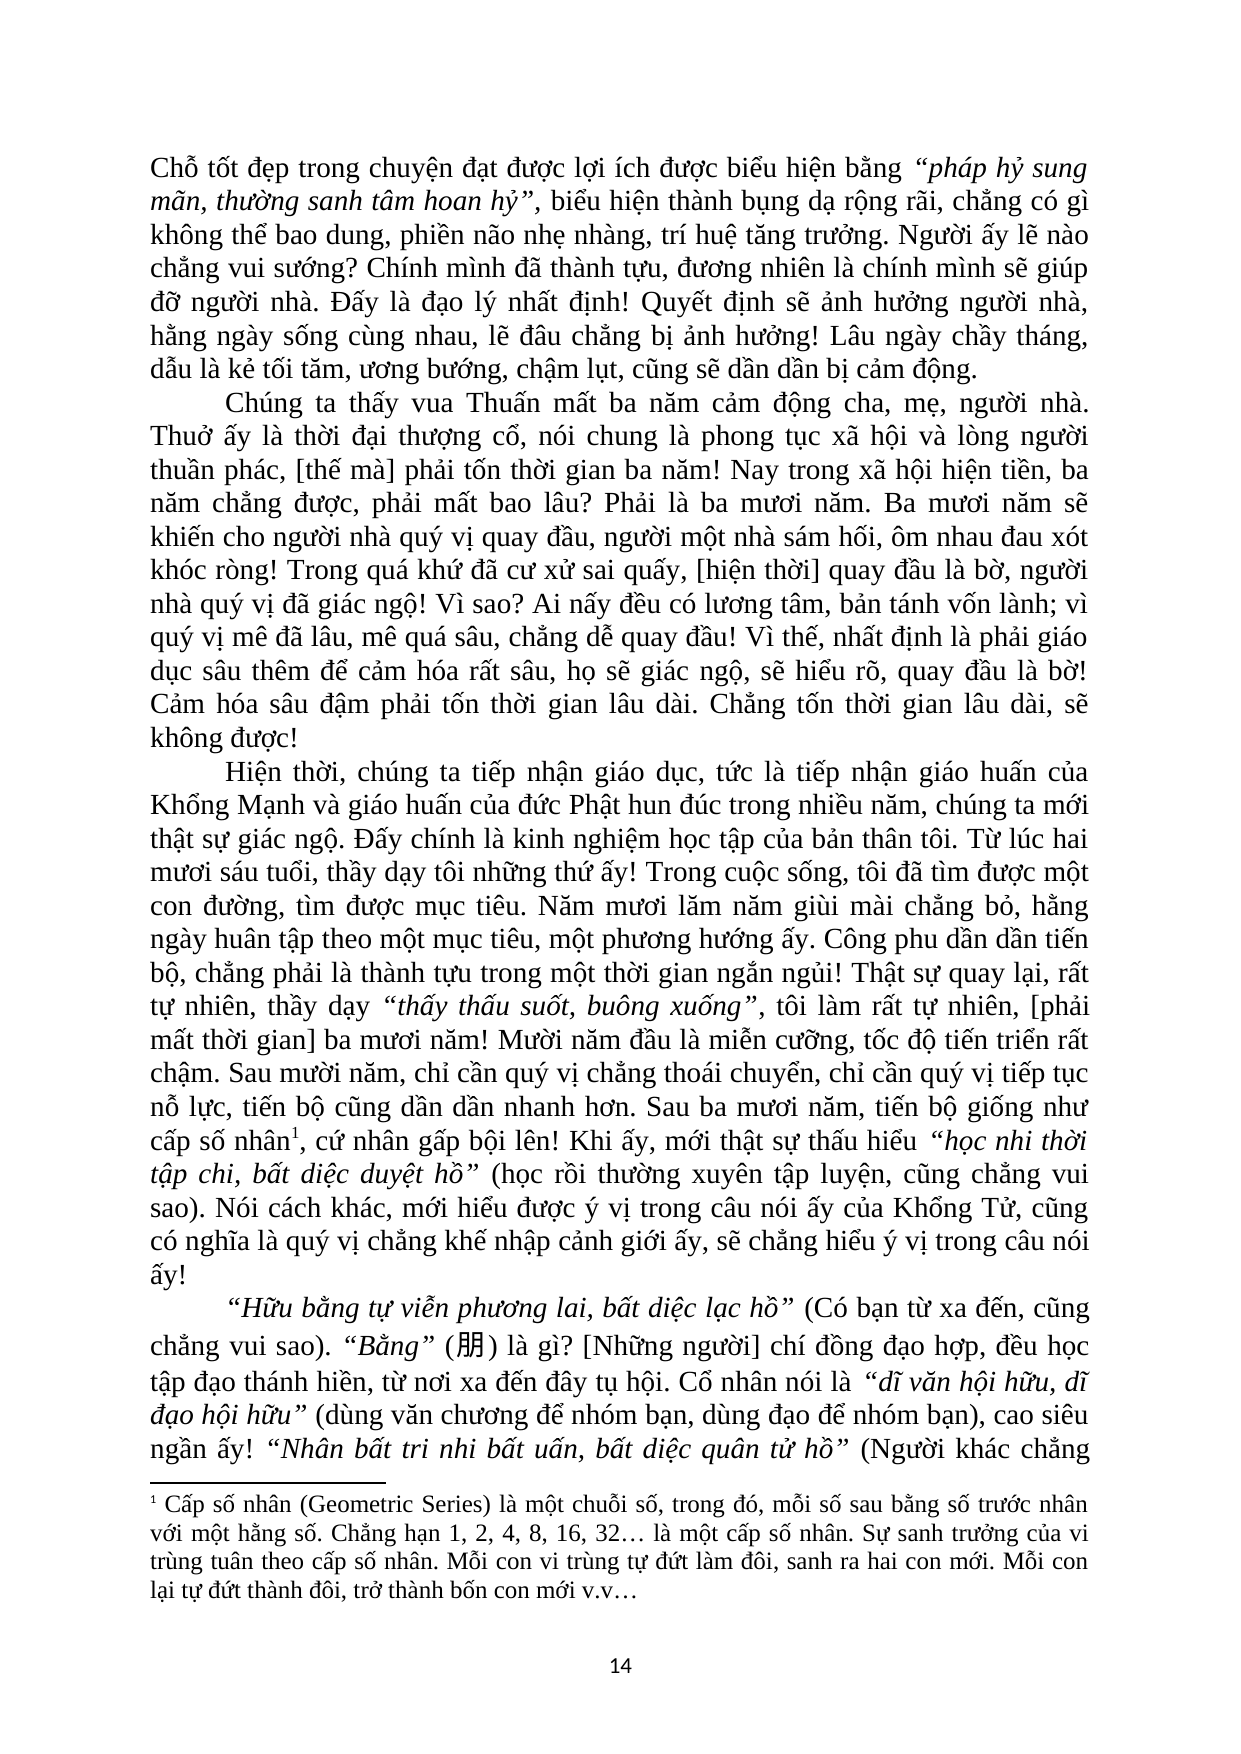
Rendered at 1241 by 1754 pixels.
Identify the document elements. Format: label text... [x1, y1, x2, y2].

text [150, 1290, 1090, 1464]
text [150, 150, 1090, 385]
text Chúng ta thấy vua Thuấn mất ba năm cảm động cha, mẹ, người nhà. Thuở ấy là thời đại thượng cổ, nói chung là phong tục xã hội và lòng người thuần phác, [thế mà] phải tốn thời gian ba năm! Nay trong xã hội hiện tiền, ba năm chẳng được, phải mất bao lâu? Phải là ba mươi năm. Ba mươi năm sẽ khiến cho người nhà quý vị quay đầu, người một nhà sám hối, ôm nhau đau xót khóc ròng! Trong quá khứ đã cư xử sai quấy, [hiện thời] quay đầu là bờ, người nhà quý vị đã giác ngộ! Vì sao? Ai nấy đều có lương tâm, bản tánh vốn lành; vì quý vị mê đã lâu, mê quá sâu, chẳng dễ quay đầu! Vì thế, nhất định là phải giáo dục sâu thêm để cảm hóa rất sâu, họ sẽ giác ngộ, sẽ hiểu rõ, quay đầu là bờ! Cảm hóa sâu đậm phải tốn thời gian lâu dài. Chẳng tốn thời gian lâu dài, sẽ không được! [150, 385, 1090, 754]
text Hiện thời, chúng ta tiếp nhận giáo dục, tức là tiếp nhận giáo huấn của Khổng Mạnh và giáo huấn của đức Phật hun đúc trong nhiều năm, chúng ta mới thật sự giác ngộ. Đấy chính là kinh nghiệm học tập của bản thân tôi. Từ lúc hai mươi sáu tuổi, thầy dạy tôi những thứ ấy! Trong cuộc sống, tôi đã tìm được một con đường, tìm được mục tiêu. Năm mươi lăm năm giùi mài chẳng bỏ, hằng ngày huân tập theo một mục tiêu, một phương hướng ấy. Công phu dần dần tiến bộ, chẳng phải là thành tựu trong một thời gian ngắn ngủi! Thật sự quay lại, rất tự nhiên, thầy dạy “thấy thấu suốt, buông xuống”, tôi làm rất tự nhiên, [phải mất thời gian] ba mươi năm! Mười năm đầu là miễn cưỡng, tốc độ tiến triển rất chậm. Sau mười năm, chỉ cần quý vị chẳng thoái chuyển, chỉ cần quý vị tiếp tục nỗ lực, tiến bộ cũng dần dần nhanh hơn. Sau ba mươi năm, tiến bộ giống như cấp số nhân, cứ nhân gấp bội lên! Khi ấy, mới thật sự thấu hiểu “học nhi thời tập chi, bất diệc duyệt hồ” (học rồi thường xuyên tập luyện, cũng chẳng vui sao). Nói cách khác, mới hiểu được ý vị trong câu nói ấy của Khổng Tử, cũng có nghĩa là quý vị chẳng khế nhập cảnh giới ấy, sẽ chẳng hiểu ý vị trong câu nói ấy! [150, 754, 1090, 1290]
